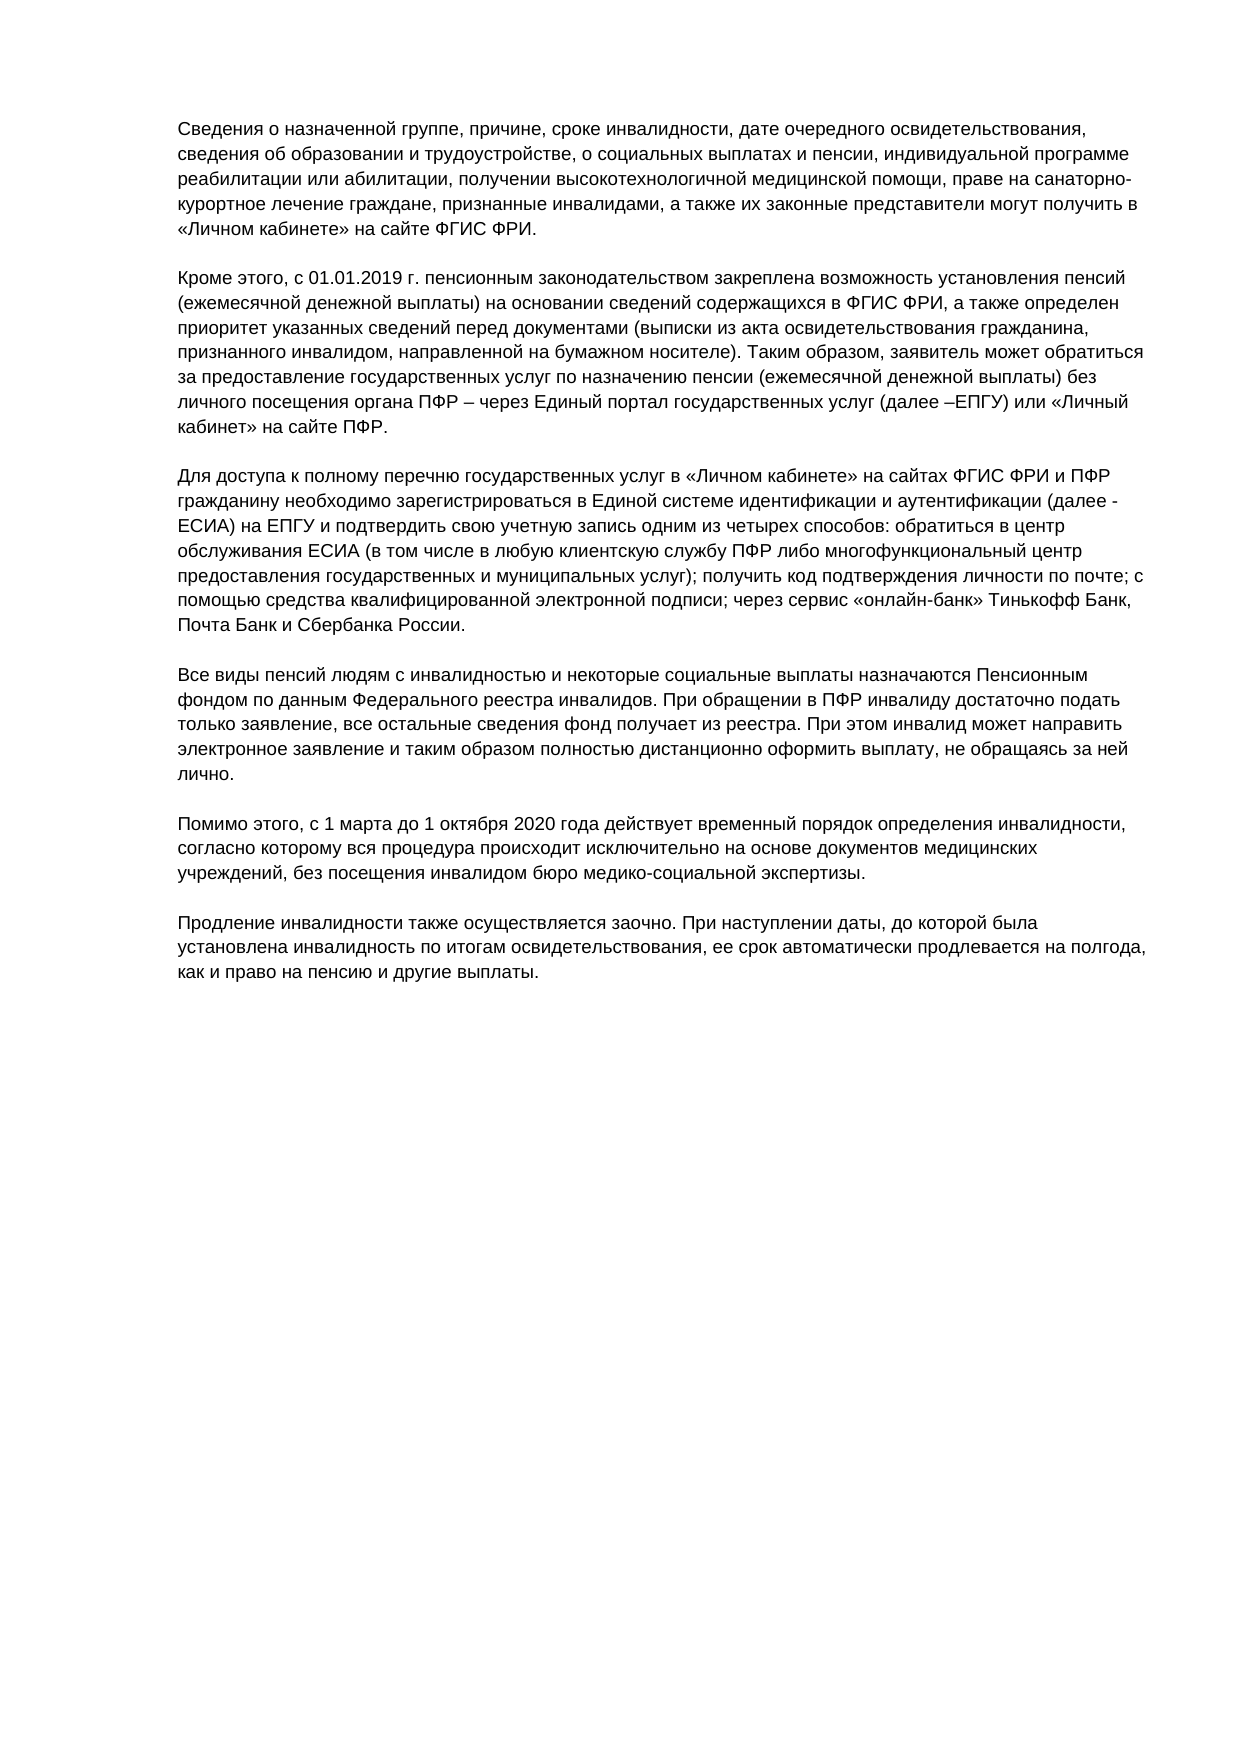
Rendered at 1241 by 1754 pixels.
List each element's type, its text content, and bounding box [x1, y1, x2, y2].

text Сведения о назначенной группе, причине, сроке инвалидности, дате очередного освидетельствования, сведения об образовании и трудоустройстве, о социальных выплатах и пенсии, индивидуальной программе реабилитации или абилитации, получении высокотехнологичной медицинской помощи, праве на санаторно-курортное лечение граждане, признанные инвалидами, а также их законные представители могут получить в «Личном кабинете» на сайте ФГИС ФРИ. Кроме этого, с 01.01.2019 г. пенсионным законодательством закреплена возможность установления пенсий (ежемесячной денежной выплаты) на основании сведений содержащихся в ФГИС ФРИ, а также определен приоритет указанных сведений перед документами (выписки из акта освидетельствования гражданина, признанного инвалидом, направленной на бумажном носителе). Таким образом, заявитель может обратиться за предоставление государственных услуг по назначению пенсии (ежемесячной денежной выплаты) без личного посещения органа ПФР – через Единый портал государственных услуг (далее –ЕПГУ) или «Личный кабинет» на сайте ПФР. Для доступа к полному перечню государственных услуг в «Личном кабинете» на сайтах ФГИС ФРИ и ПФР гражданину необходимо зарегистрироваться в Единой системе идентификации и аутентификации (далее - ЕСИА) на ЕПГУ и подтвердить свою учетную запись одним из четырех способов: обратиться в центр обслуживания ЕСИА (в том числе в любую клиентскую службу ПФР либо многофункциональный центр предоставления государственных и муниципальных услуг); получить код подтверждения личности по почте; с помощью средства квалифицированной электронной подписи; через сервис «онлайн-банк» Тинькофф Банк, Почта Банк и Сбербанка России. Все виды пенсий людям с инвалидностью и некоторые социальные выплаты назначаются Пенсионным фондом по данным Федерального реестра инвалидов. При обращении в ПФР инвалиду достаточно подать только заявление, все остальные сведения фонд получает из реестра. При этом инвалид может направить электронное заявление и таким образом полностью дистанционно оформить выплату, не обращаясь за ней лично. Помимо этого, с 1 марта до 1 октября 2020 года действует временный порядок определения инвалидности, согласно которому вся процедура происходит исключительно на основе документов медицинских учреждений, без посещения инвалидом бюро медико-социальной экспертизы. Продление инвалидности также осуществляется заочно. При наступлении даты, до которой была установлена инвалидность по итогам освидетельствования, ее срок автоматически продлевается на полгода, как и право на пенсию и другие выплаты. [177, 118, 1152, 983]
